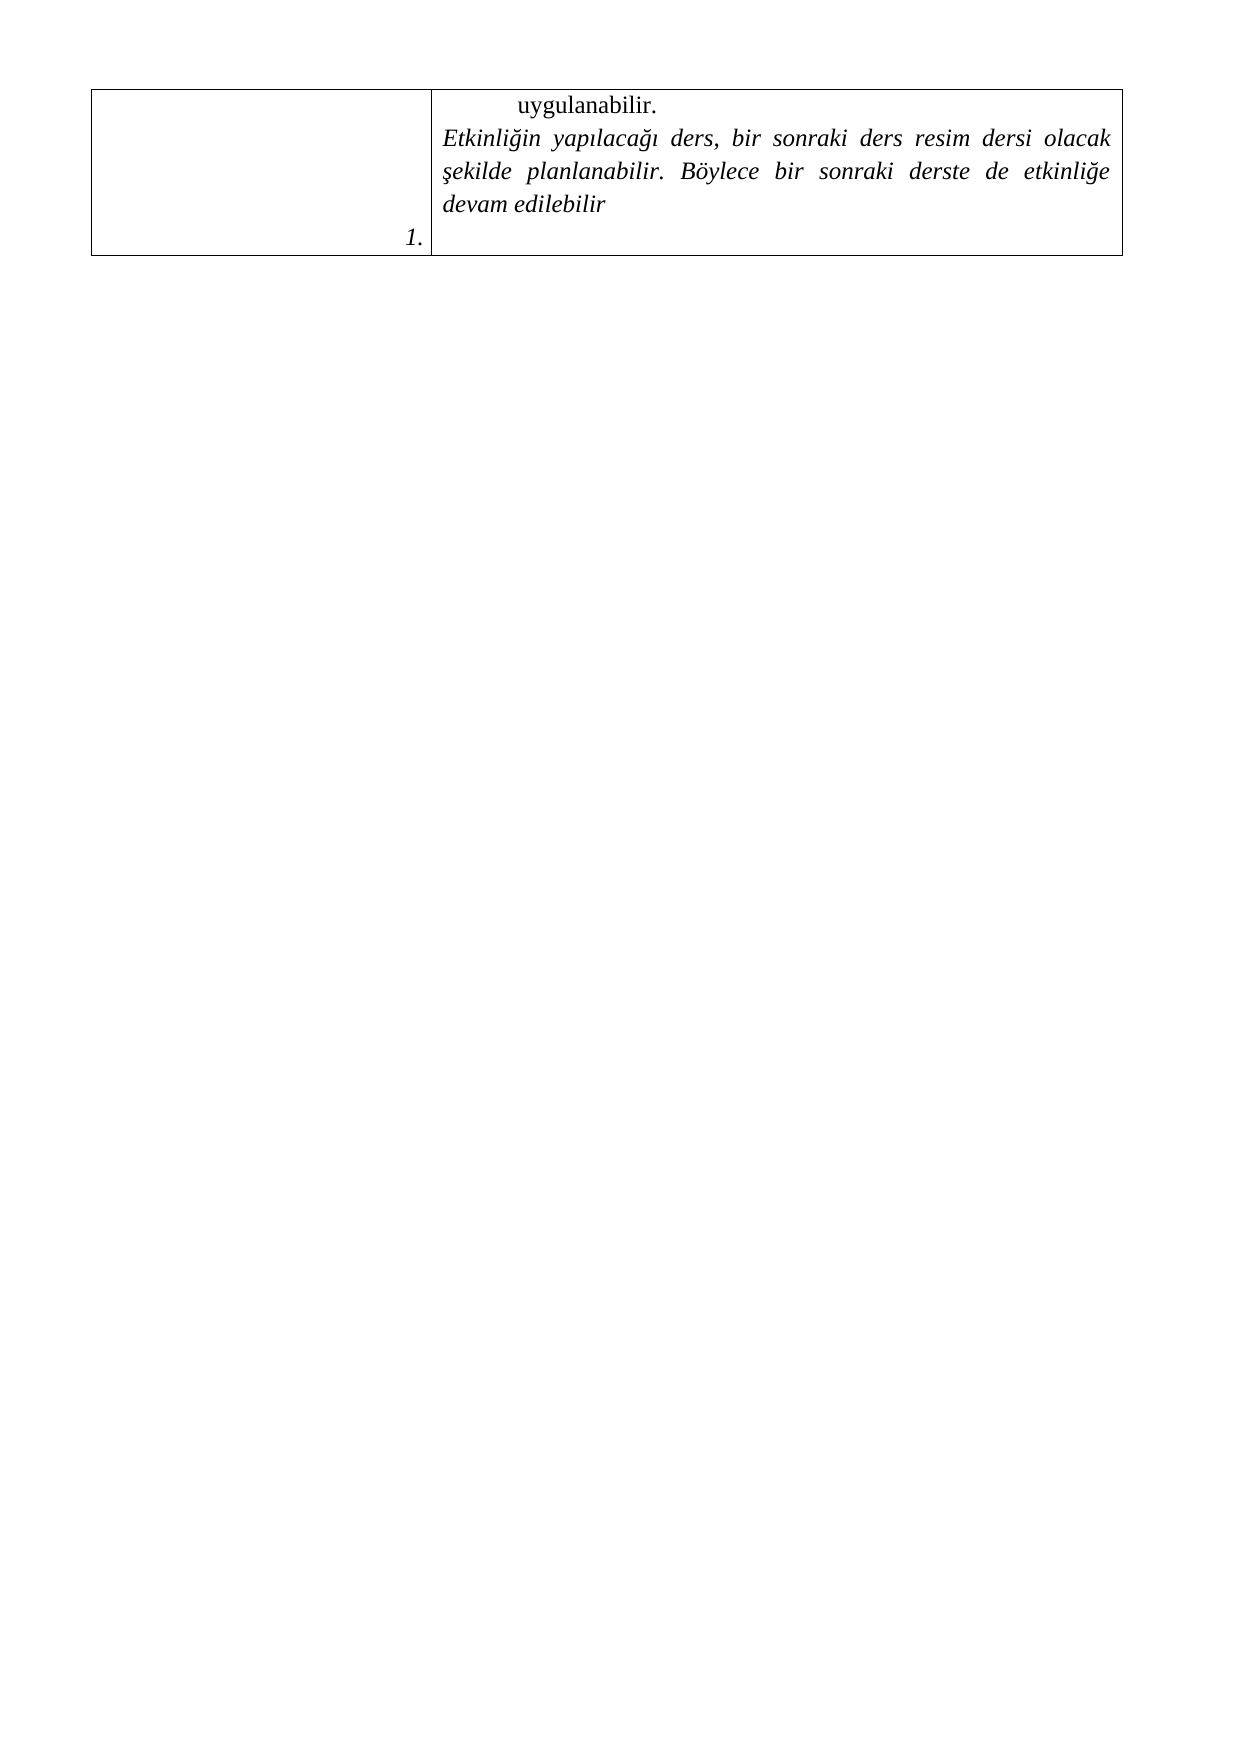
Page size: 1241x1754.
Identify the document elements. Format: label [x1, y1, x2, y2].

table_cell [92, 90, 431, 255]
table_cell [432, 90, 1122, 255]
